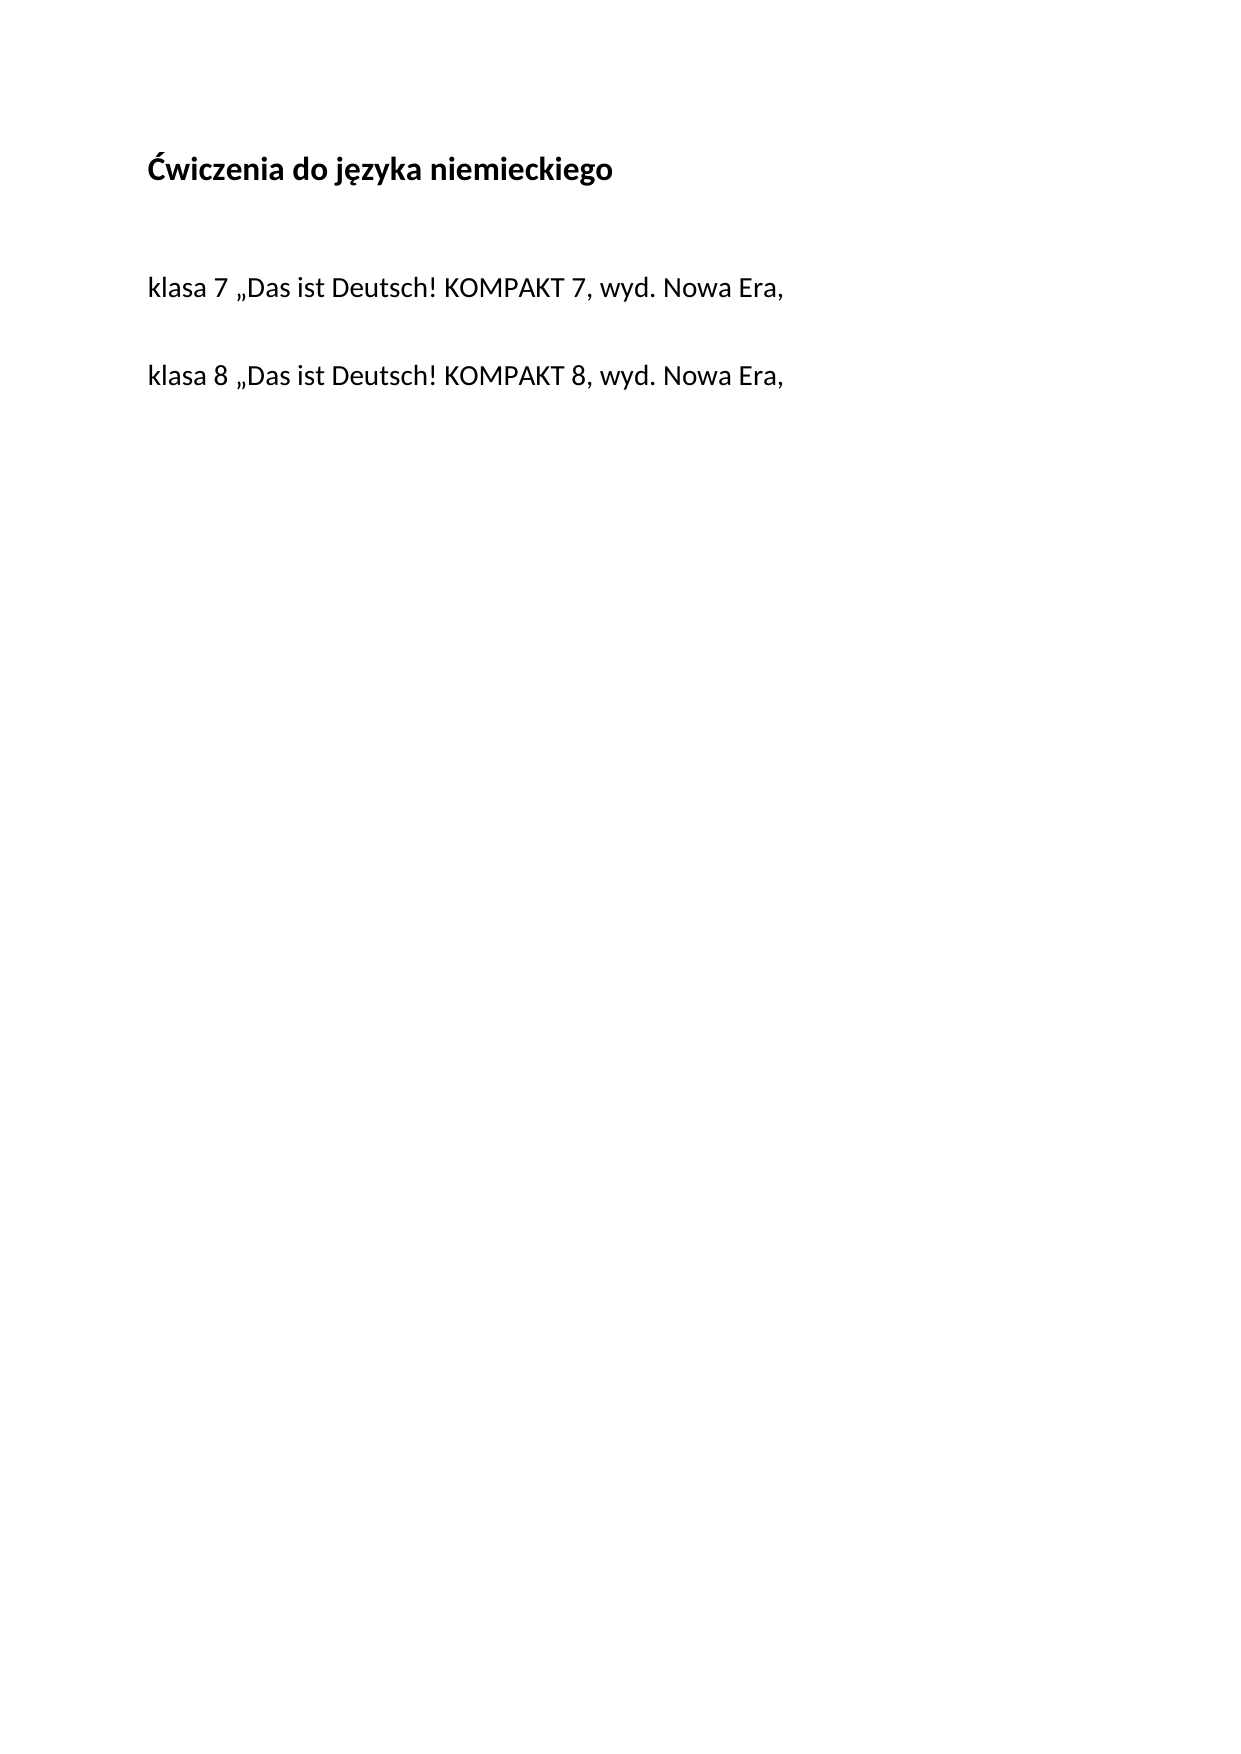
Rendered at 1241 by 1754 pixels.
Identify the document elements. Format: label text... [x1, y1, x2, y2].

text Ćwiczenia do języka niemieckiego [148, 148, 1093, 188]
text klasa 8 „Das ist Deutsch! KOMPAKT 8, wyd. Nowa Era, [148, 357, 1093, 392]
text klasa 7 „Das ist Deutsch! KOMPAKT 7, wyd. Nowa Era, [148, 269, 1093, 304]
